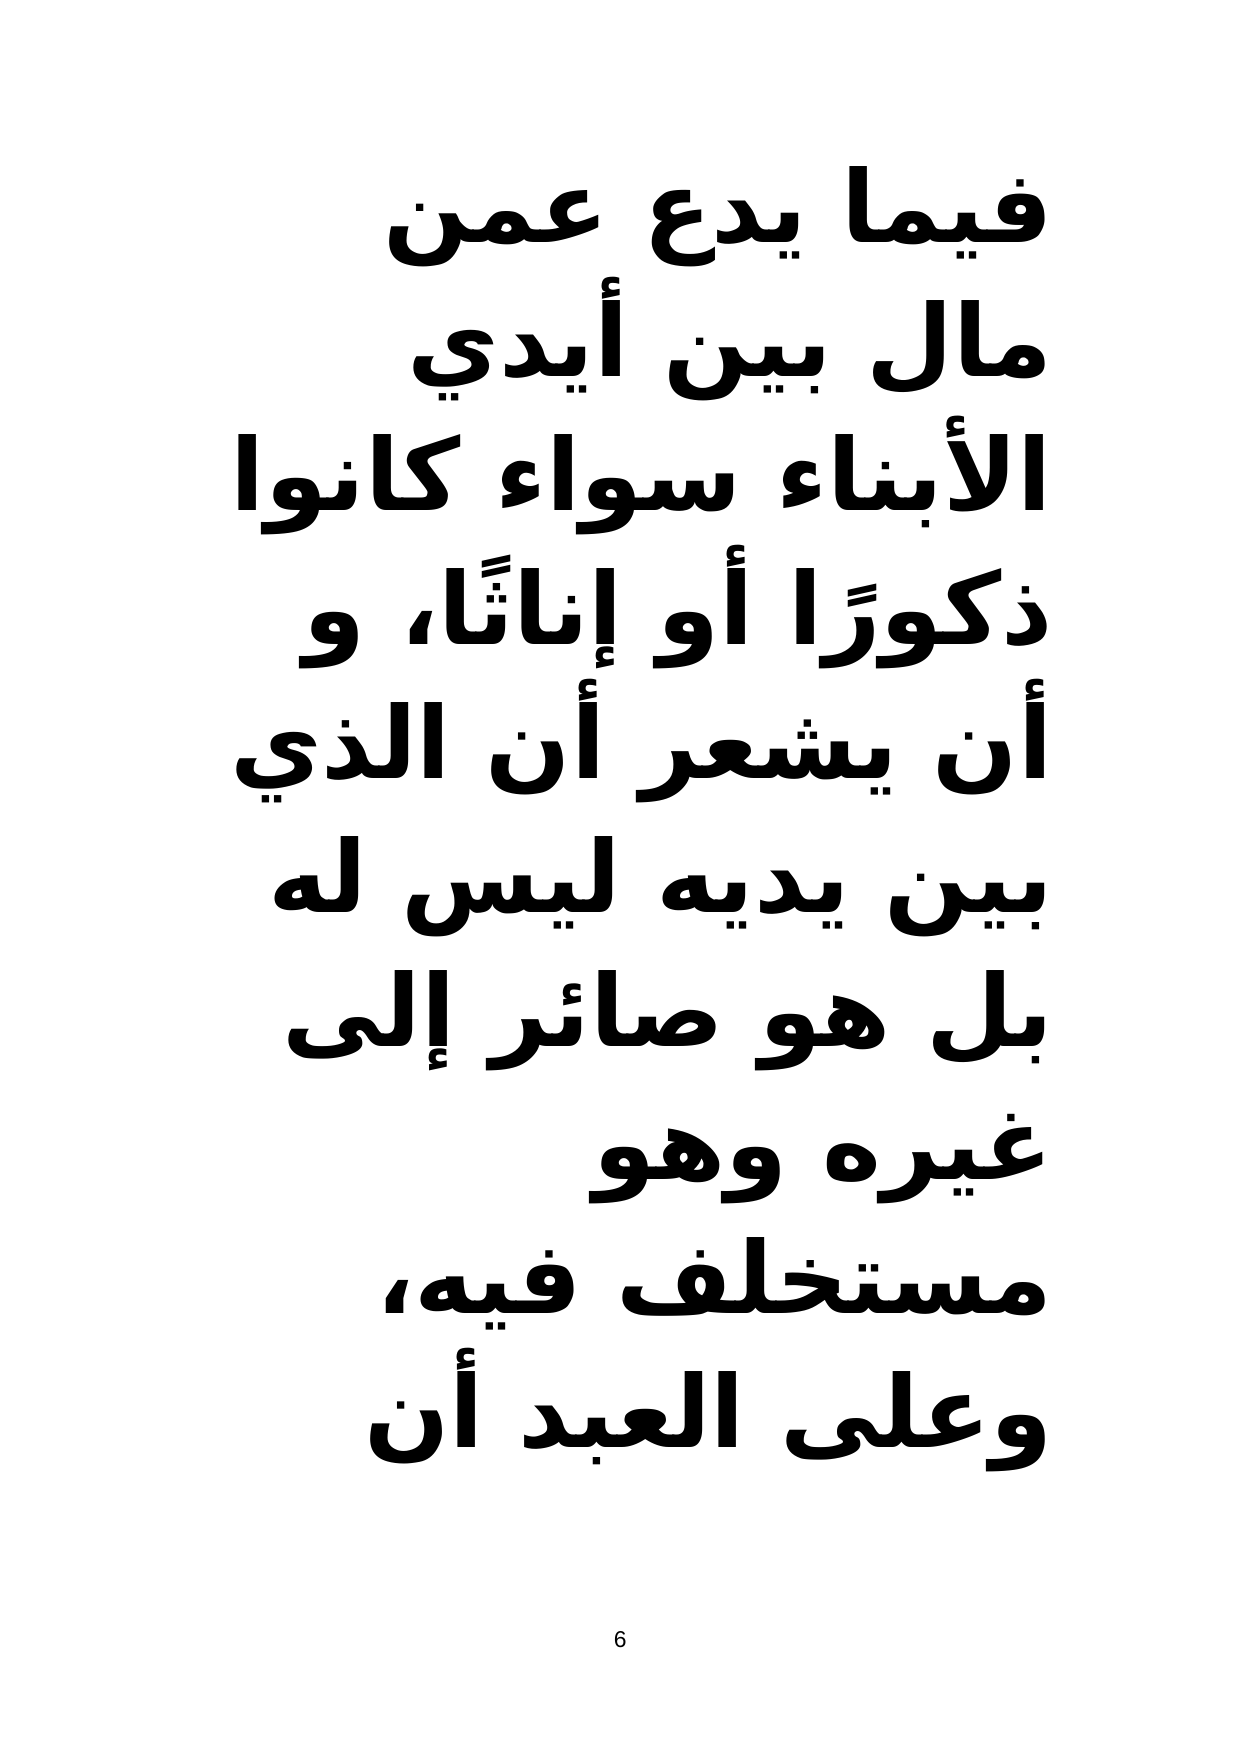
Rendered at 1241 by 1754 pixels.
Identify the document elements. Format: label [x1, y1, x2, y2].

text [187, 150, 1053, 1471]
